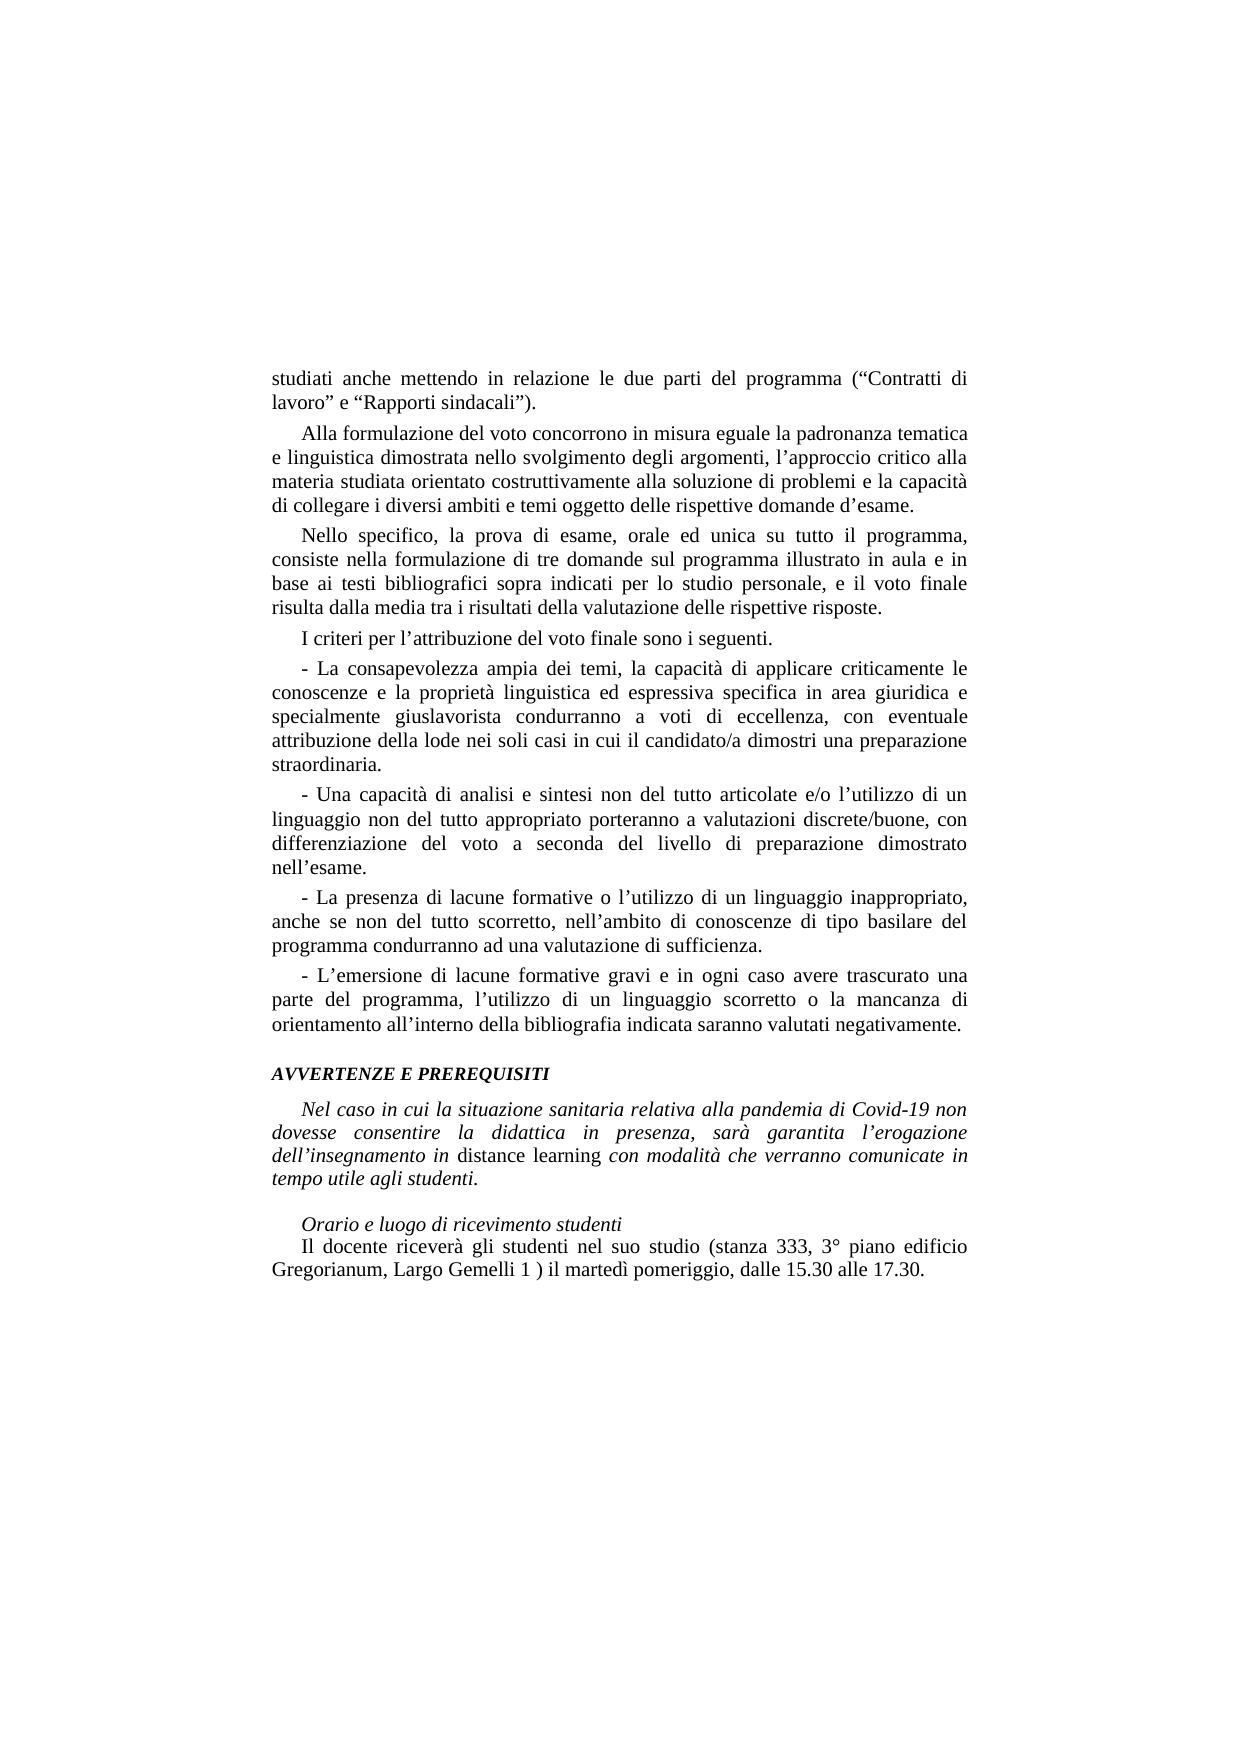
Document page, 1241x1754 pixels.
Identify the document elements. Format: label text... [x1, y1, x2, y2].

text Alla formulazione del voto concorrono in misura eguale la padronanza tematica e linguistica dimostrata nello svolgimento degli argomenti, l’approccio critico alla materia studiata orientato costruttivamente alla soluzione di problemi e la capacità di collegare i diversi ambiti e temi oggetto delle rispettive domande d’esame. [272, 421, 968, 517]
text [272, 366, 968, 414]
text I criteri per l’attribuzione del voto finale sono i seguenti. [272, 626, 968, 649]
text - La consapevolezza ampia dei temi, la capacità di applicare criticamente le conoscenze e la proprietà linguistica ed espressiva specifica in area giuridica e specialmente giuslavorista condurranno a voti di eccellenza, con eventuale attribuzione della lode nei soli casi in cui il candidato/a dimostri una preparazione straordinaria. [272, 656, 968, 776]
text Il docente riceverà gli studenti nel suo studio (stanza 333, 3° piano edificio Gregorianum, Largo Gemelli 1 ) il martedì pomeriggio, dalle 15.30 alle 17.30. [272, 1236, 968, 1281]
text - Una capacità di analisi e sintesi non del tutto articolate e/o l’utilizzo di un linguaggio non del tutto appropriato porteranno a valutazioni discrete/buone, con differenziazione del voto a seconda del livello di preparazione dimostrato nell’esame. [272, 782, 968, 879]
text Nello specifico, la prova di esame, orale ed unica su tutto il programma, consiste nella formulazione di tre domande sul programma illustrato in aula e in base ai testi bibliografici sopra indicati per lo studio personale, e il voto finale risulta dalla media tra i risultati della valutazione delle rispettive risposte. [272, 523, 968, 619]
text - La presenza di lacune formative o l’utilizzo di un linguaggio inappropriato, anche se non del tutto scorretto, nell’ambito di conoscenze di tipo basilare del programma condurranno ad una valutazione di sufficienza. [272, 885, 968, 957]
text - L’emersione di lacune formative gravi e in ogni caso avere trascurato una parte del programma, l’utilizzo di un linguaggio scorretto o la mancanza di orientamento all’interno della bibliografia indicata saranno valutati negativamente. [272, 963, 968, 1036]
text AVVERTENZE E PREREQUISITI [272, 1061, 968, 1086]
text Orario e luogo di ricevimento studenti [272, 1213, 968, 1236]
text Nel caso in cui la situazione sanitaria relativa alla pandemia di Covid-19 non dovesse consentire la didattica in presenza, sarà garantita l’erogazione dell’insegnamento in distance learning con modalità che verranno comunicate in tempo utile agli studenti. [272, 1098, 968, 1190]
